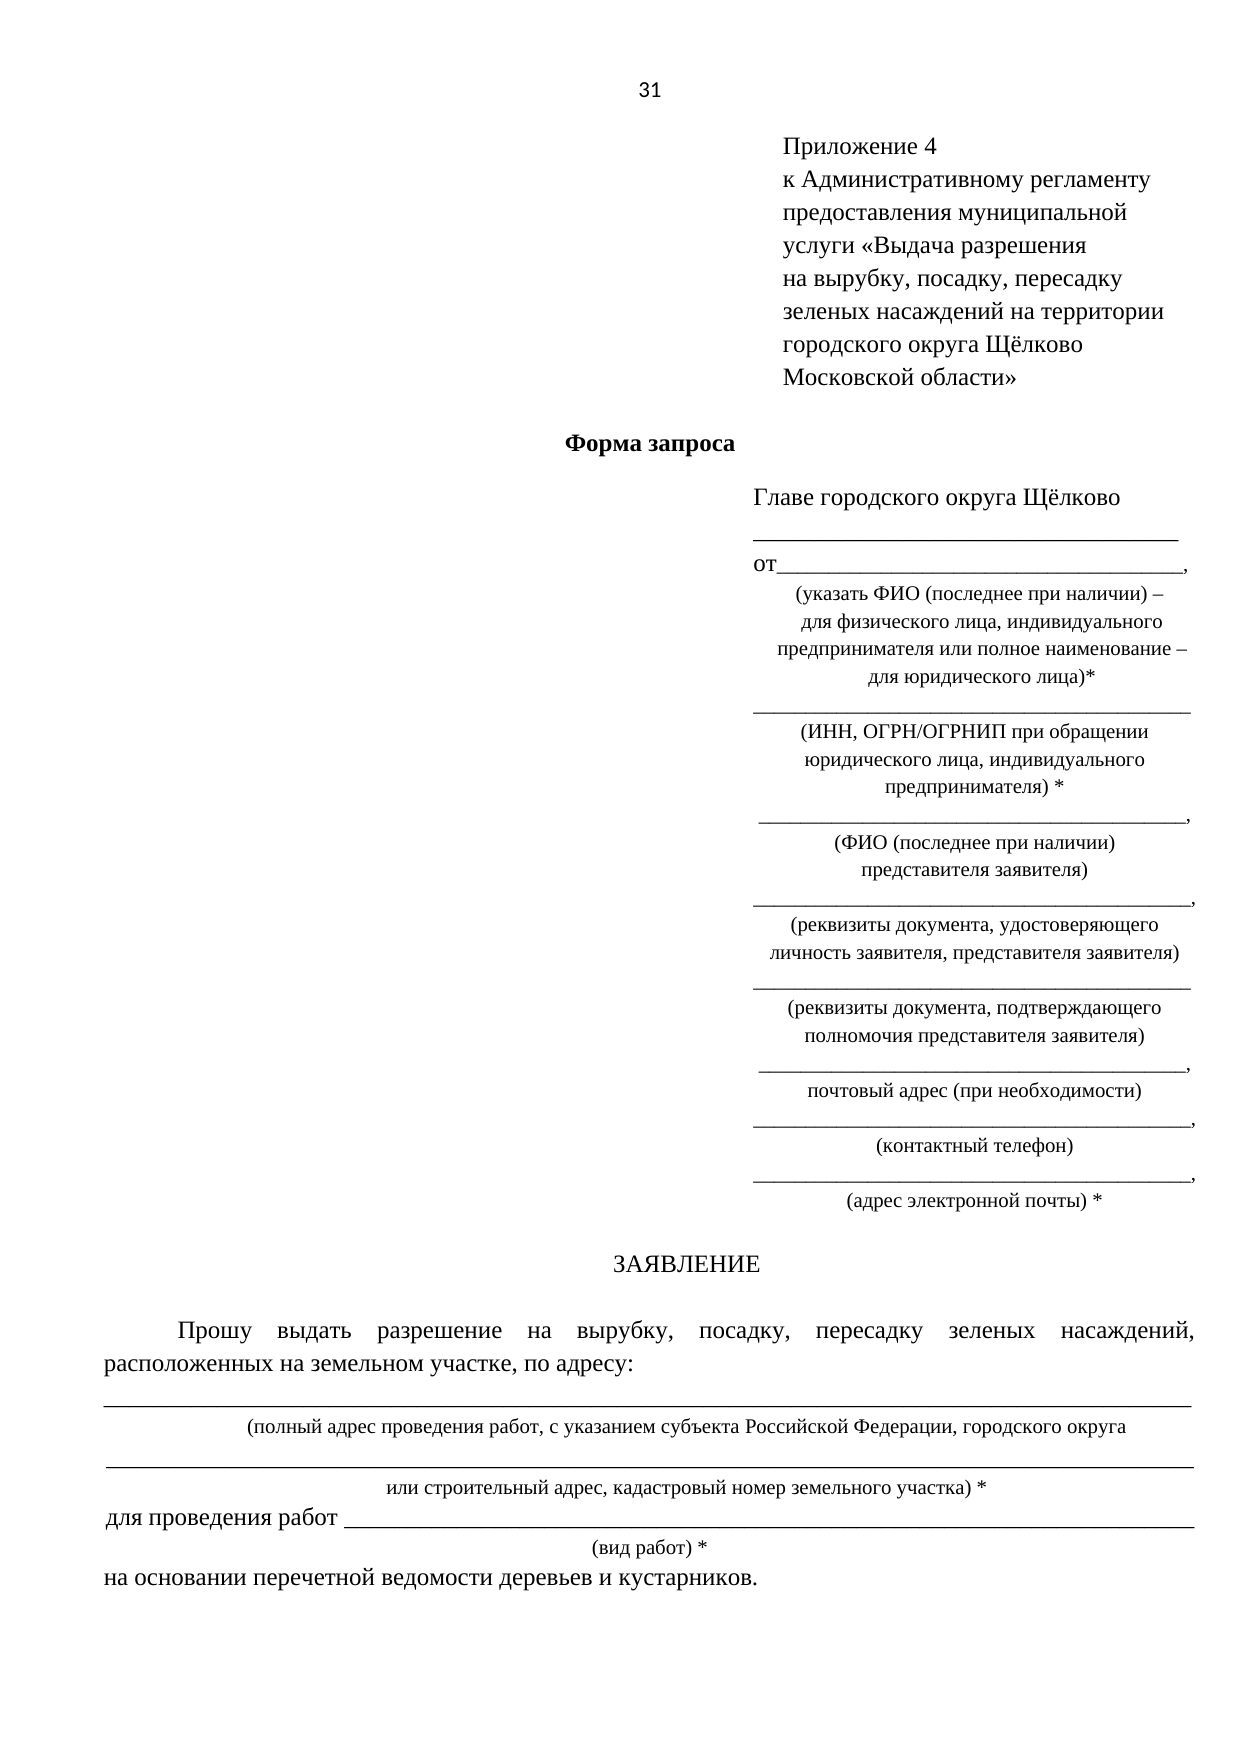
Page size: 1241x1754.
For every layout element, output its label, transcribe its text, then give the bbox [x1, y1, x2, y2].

text __________________________________________, [103, 885, 1196, 909]
text (указать ФИО (последнее при наличии) – для физического лица, индивидуального предпринимателя или полное наименование – для юридического лица)* [768, 581, 1196, 688]
text городского округа Щёлково Московской области» [783, 329, 1196, 391]
text почтовый адрес (при необходимости) [103, 1078, 1196, 1102]
text __________________________________________ [103, 692, 1196, 716]
text (ФИО (последнее при наличии) [103, 829, 1196, 854]
text от_______________________________________, [103, 548, 1196, 577]
text полномочия представителя заявителя) [103, 1023, 1196, 1047]
text (ИНН, ОГРН/ОГРНИП при обращении юридического лица, индивидуального предпринимателя) * [753, 719, 1196, 798]
text на основании перечетной ведомости деревьев и кустарников. [103, 1562, 1196, 1591]
text __________________________________ [103, 515, 1196, 544]
text или строительный адрес, кадастровый номер земельного участка) * [103, 1475, 1196, 1499]
text представителя заявителя) [103, 857, 1196, 881]
text __________________________________________, [103, 1106, 1196, 1130]
text _________________________________________, [103, 802, 1196, 826]
text Главе городского округа Щёлково [103, 482, 1196, 511]
text (полный адрес проведения работ, с указанием субъекта Российской Федерации, городского округа [103, 1414, 1196, 1438]
text _______________________________________________________________________________________ [103, 1442, 1196, 1471]
text __________________________________________, [103, 1161, 1196, 1185]
text (реквизиты документа, подтверждающего [103, 995, 1196, 1019]
text (адрес электронной почты) * [103, 1188, 1196, 1212]
text ЗАЯВЛЕНИЕ [103, 1249, 1196, 1278]
text (контактный телефон) [103, 1133, 1196, 1157]
text для проведения работ ____________________________________________________________________ (вид работ) * [103, 1502, 1196, 1559]
text Приложение 4 [783, 131, 1196, 160]
text к Административному регламенту предоставления муниципальной услуги «Выдача разрешения на вырубку, посадку, пересадку зеленых насаждений на территории [783, 164, 1196, 325]
text _______________________________________________________________________________________ [103, 1381, 1196, 1410]
text Форма запроса [103, 428, 1196, 457]
text __________________________________________ [103, 968, 1196, 992]
text (реквизиты документа, удостоверяющего личность заявителя, представителя заявителя) [753, 912, 1196, 964]
text Прошу выдать разрешение на вырубку, посадку, пересадку зеленых насаждений, расположенных на земельном участке, по адресу: [103, 1315, 1196, 1377]
text _________________________________________, [103, 1050, 1196, 1074]
